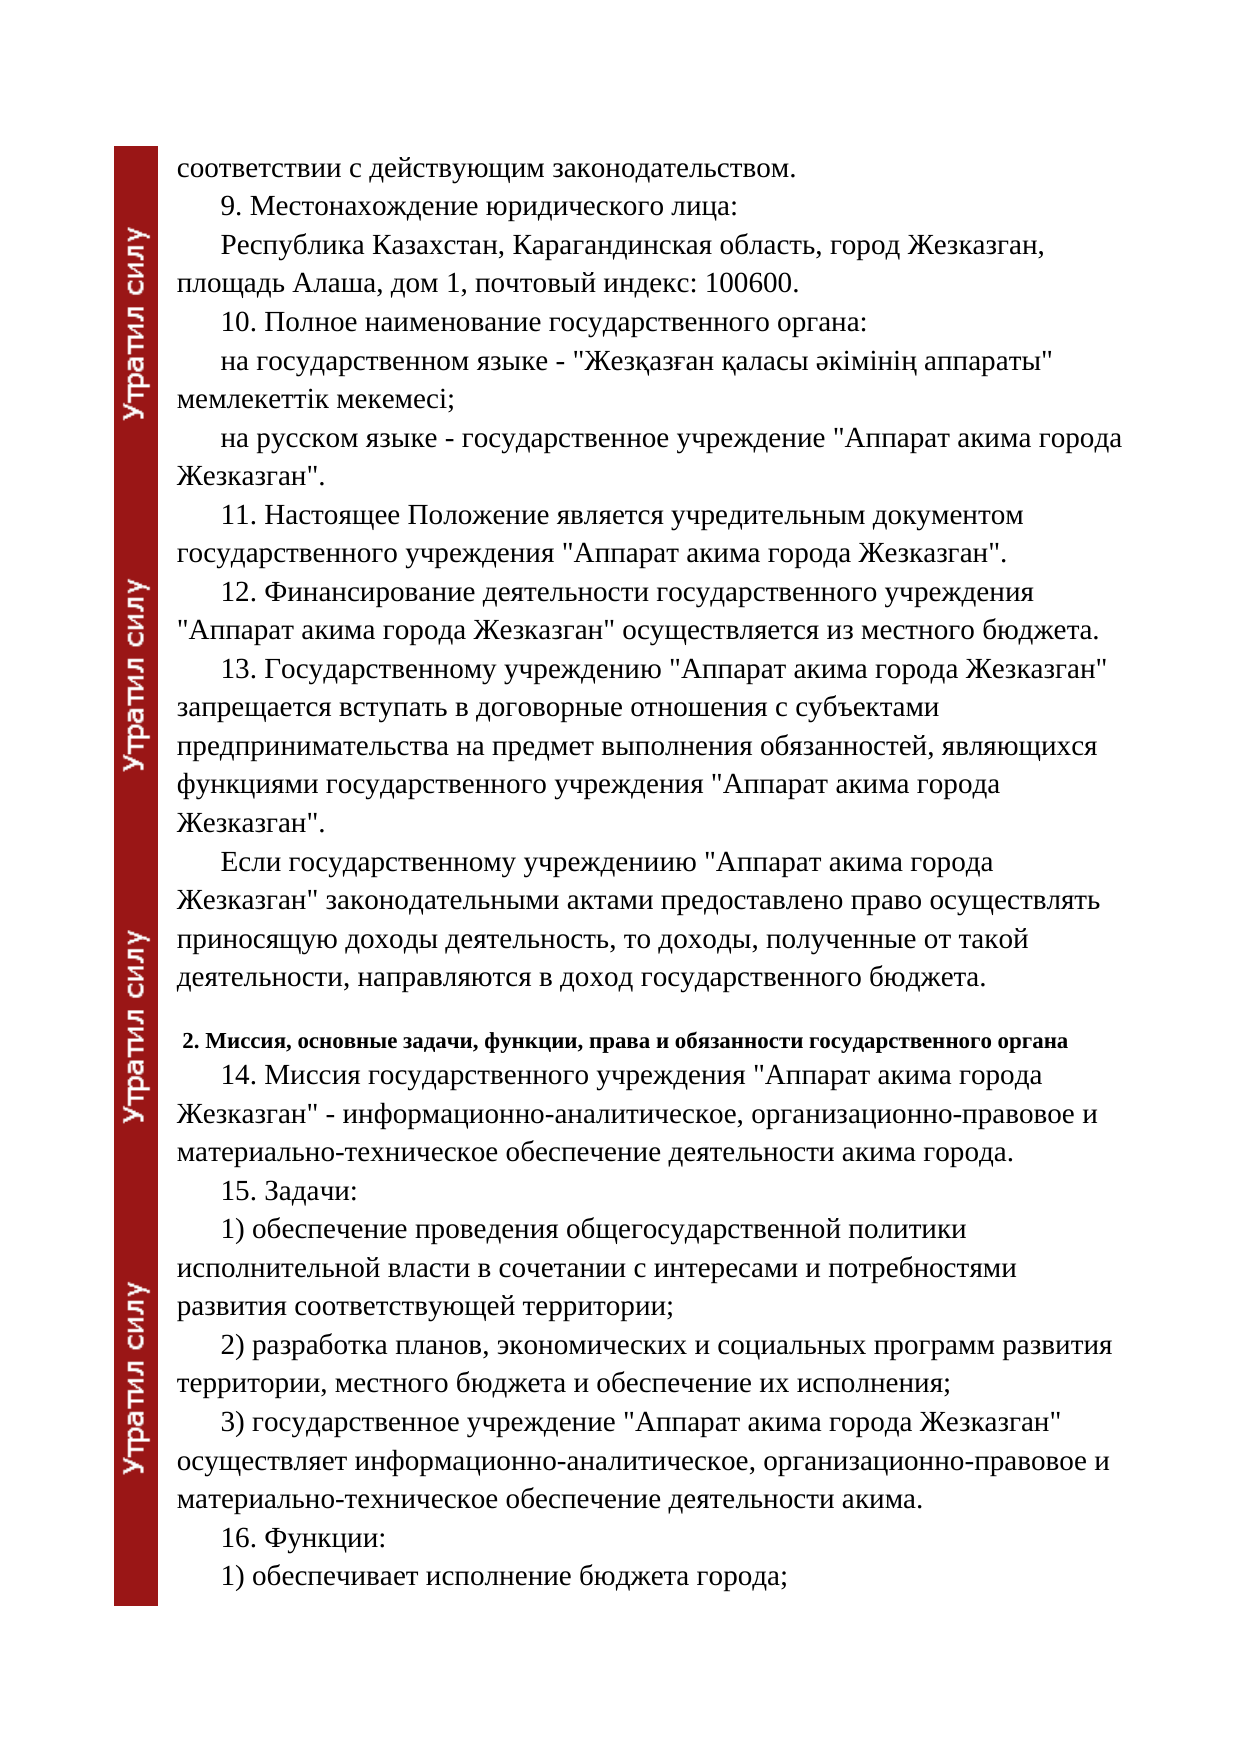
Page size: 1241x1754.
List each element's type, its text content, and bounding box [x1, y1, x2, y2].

picture [114, 1023, 158, 1027]
picture [114, 146, 158, 150]
text 2. Миссия, основные задачи, функции, права и обязанности государственного органа [112, 1027, 1128, 1053]
picture [114, 1592, 158, 1606]
picture [114, 1053, 158, 1057]
